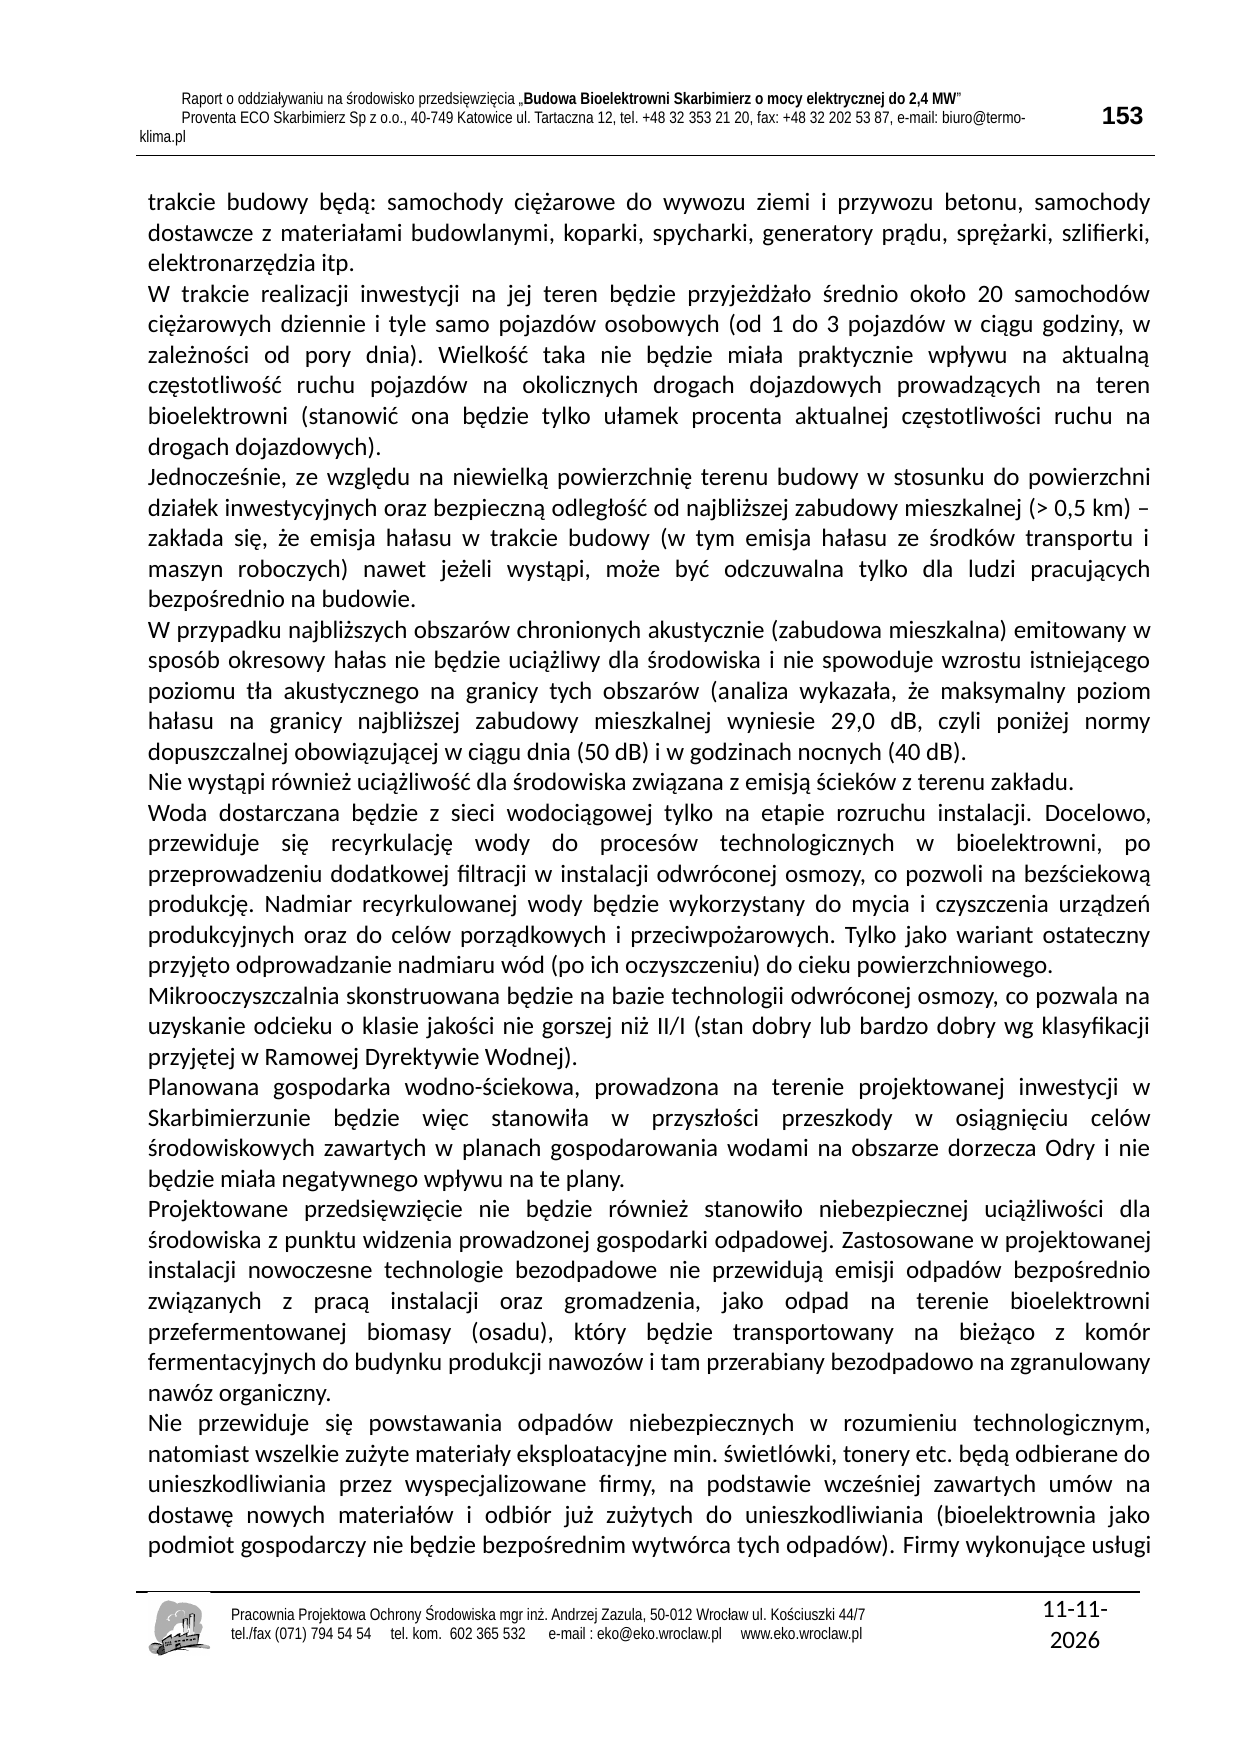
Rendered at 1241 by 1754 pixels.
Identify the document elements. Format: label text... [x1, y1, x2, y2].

text W przypadku najbliższych obszarów chronionych akustycznie (zabudowa mieszkalna) emitowany w sposób okresowy hałas nie będzie uciążliwy dla środowiska i nie spowoduje wzrostu istniejącego poziomu tła akustycznego na granicy tych obszarów (analiza wykazała, że maksymalny poziom hałasu na granicy najbliższej zabudowy mieszkalnej wyniesie 29,0 dB, czyli poniżej normy dopuszczalnej obowiązującej w ciągu dnia (50 dB) i w godzinach nocnych (40 dB). [148, 614, 1152, 766]
picture [147, 1592, 211, 1656]
text Planowana gospodarka wodno-ściekowa, prowadzona na terenie projektowanej inwestycji w Skarbimierzunie będzie więc stanowiła w przyszłości przeszkody w osiągnięciu celów środowiskowych zawartych w planach gospodarowania wodami na obszarze dorzecza Odry i nie będzie miała negatywnego wpływu na te plany. [148, 1072, 1152, 1194]
text Mikrooczyszczalnia skonstruowana będzie na bazie technologii odwróconej osmozy, co pozwala na uzyskanie odcieku o klasie jakości nie gorszej niż II/I (stan dobry lub bardzo dobry wg klasyfikacji przyjętej w Ramowej Dyrektywie Wodnej). [148, 980, 1152, 1072]
text Jednocześnie, ze względu na niewielką powierzchnię terenu budowy w stosunku do powierzchni działek inwestycyjnych oraz bezpieczną odległość od najbliższej zabudowy mieszkalnej (> 0,5 km) – zakłada się, że emisja hałasu w trakcie budowy (w tym emisja hałasu ze środków transportu i maszyn roboczych) nawet jeżeli wystąpi, może być odczuwalna tylko dla ludzi pracujących bezpośrednio na budowie. [148, 461, 1152, 614]
text Woda dostarczana będzie z sieci wodociągowej tylko na etapie rozruchu instalacji. Docelowo, przewiduje się recyrkulację wody do procesów technologicznych w bioelektrowni, po przeprowadzeniu dodatkowej filtracji w instalacji odwróconej osmozy, co pozwoli na bezściekową produkcję. Nadmiar recyrkulowanej wody będzie wykorzystany do mycia i czyszczenia urządzeń produkcyjnych oraz do celów porządkowych i przeciwpożarowych. Tylko jako wariant ostateczny przyjęto odprowadzanie nadmiaru wód (po ich oczyszczeniu) do cieku powierzchniowego. [148, 797, 1152, 980]
text Nie wystąpi również uciążliwość dla środowiska związana z emisją ścieków z terenu zakładu. [148, 766, 1152, 797]
text W trakcie realizacji inwestycji na jej teren będzie przyjeżdżało średnio około 20 samochodów ciężarowych dziennie i tyle samo pojazdów osobowych (od 1 do 3 pojazdów w ciągu godziny, w zależności od pory dnia). Wielkość taka nie będzie miała praktycznie wpływu na aktualną częstotliwość ruchu pojazdów na okolicznych drogach dojazdowych prowadzących na teren bioelektrowni (stanowić ona będzie tylko ułamek procenta aktualnej częstotliwości ruchu na drogach dojazdowych). [148, 278, 1152, 461]
text Projektowane przedsięwzięcie nie będzie również stanowiło niebezpiecznej uciążliwości dla środowiska z punktu widzenia prowadzonej gospodarki odpadowej. Zastosowane w projektowanej instalacji nowoczesne technologie bezodpadowe nie przewidują emisji odpadów bezpośrednio związanych z pracą instalacji oraz gromadzenia, jako odpad na terenie bioelektrowni przefermentowanej biomasy (osadu), który będzie transportowany na bieżąco z komór fermentacyjnych do budynku produkcji nawozów i tam przerabiany bezodpadowo na zgranulowany nawóz organiczny. [148, 1194, 1152, 1407]
